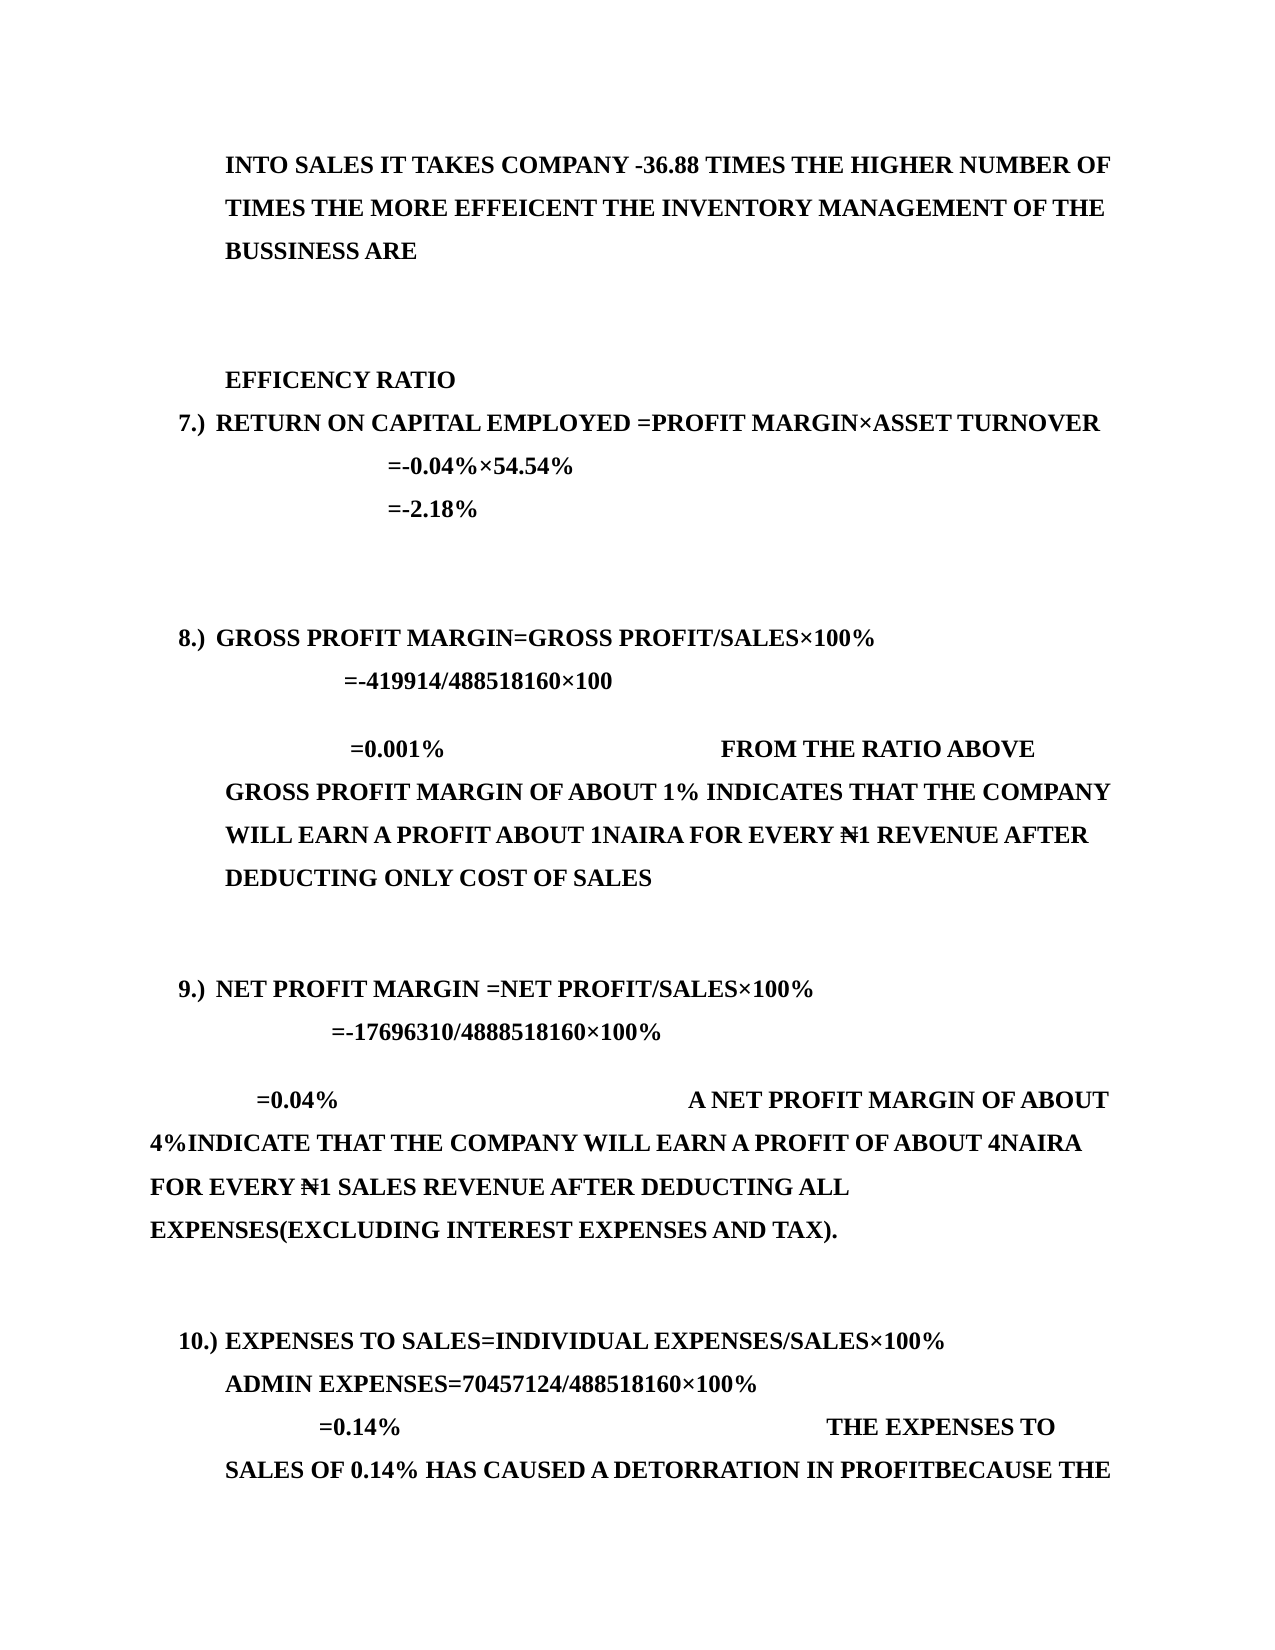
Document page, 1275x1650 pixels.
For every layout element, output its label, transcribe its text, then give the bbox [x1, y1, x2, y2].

list EXPENSES TO SALES=INDIVIDUAL EXPENSES/SALES×100% [178, 1326, 1125, 1355]
list GROSS PROFIT MARGIN=GROSS PROFIT/SALES×100% [178, 623, 1125, 652]
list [225, 1412, 1125, 1484]
list RETURN ON CAPITAL EMPLOYED =PROFIT MARGIN×ASSET TURNOVER [178, 408, 1125, 437]
list NET PROFIT MARGIN =NET PROFIT/SALES×100% [178, 974, 1125, 1003]
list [225, 150, 1125, 265]
list =-17696310/4888518160×100% [225, 1017, 1125, 1046]
list =-419914/488518160×100 [225, 666, 1125, 695]
list ADMIN EXPENSES=70457124/488518160×100% [225, 1369, 1125, 1398]
text =0.001% FROM THE RATIO ABOVE GROSS PROFIT MARGIN OF ABOUT 1% INDICATES THAT THE COMPANY WILL EARN A PROFIT ABOUT 1NAIRA FOR EVERY ₦1 REVENUE AFTER DEDUCTING ONLY COST OF SALES [225, 734, 1125, 892]
list EFFICENCY RATIO [225, 365, 1125, 394]
list =-2.18% [225, 494, 1125, 523]
list =-0.04%×54.54% [225, 451, 1125, 480]
text =0.04% A NET PROFIT MARGIN OF ABOUT 4%INDICATE THAT THE COMPANY WILL EARN A PROFIT OF ABOUT 4NAIRA FOR EVERY ₦1 SALES REVENUE AFTER DEDUCTING ALL EXPENSES(EXCLUDING INTEREST EXPENSES AND TAX). [150, 1085, 1125, 1243]
